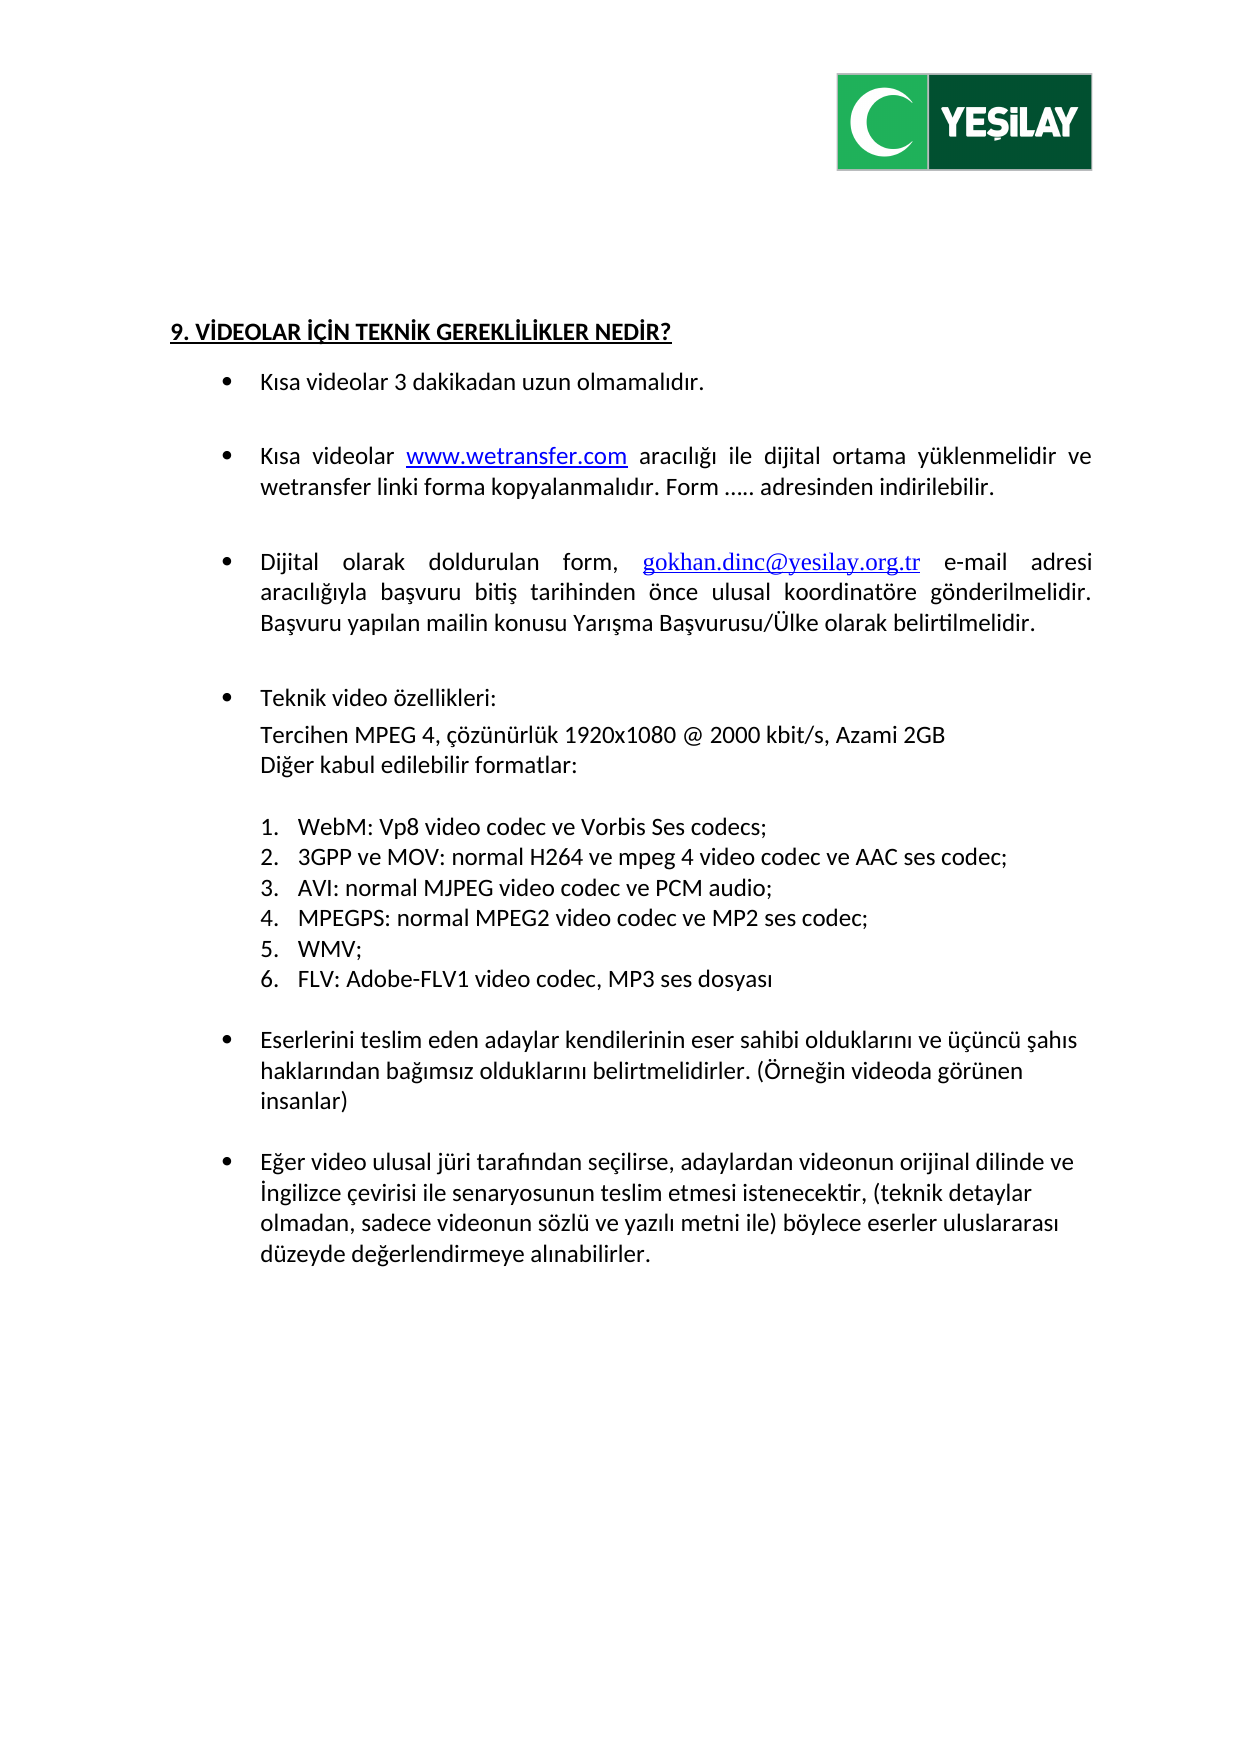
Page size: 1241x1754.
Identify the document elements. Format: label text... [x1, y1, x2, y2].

list Eserlerini teslim eden adaylar kendilerinin eser sahibi olduklarını ve üçüncü şahıs haklarından bağımsız olduklarını belirtmelidirler. (Örneğin videoda görünen insanlar) [223, 1024, 1093, 1116]
list WMV; [260, 933, 1093, 963]
list Dijital olarak doldurulan form, gokhan.dinc@yesilay.org.tr e-mail adresi aracılığıyla başvuru bitiş tarihinden önce ulusal koordinatöre gönderilmelidir. Başvuru yapılan mailin konusu Yarışma Başvurusu/Ülke olarak belirtilmelidir. [223, 546, 1093, 637]
list AVI: normal MJPEG video codec ve PCM audio; [260, 872, 1093, 902]
list MPEGPS: normal MPEG2 video codec ve MP2 ses codec; [260, 902, 1093, 933]
list Eğer video ulusal jüri tarafından seçilirse, adaylardan videonun orijinal dilinde ve İngilizce çevirisi ile senaryosunun teslim etmesi istenecektir, (teknik detaylar olmadan, sadece videonun sözlü ve yazılı metni ile) böylece eserler uluslararası düzeyde değerlendirmeye alınabilirler. [223, 1146, 1093, 1268]
text 9. VİDEOLAR İÇİN TEKNİK GEREKLİLİKLER NEDİR? [148, 316, 1093, 347]
picture [836, 73, 1093, 171]
list Diğer kabul edilebilir formatlar: [186, 749, 1093, 780]
list Kısa videolar www.wetransfer.com aracılığı ile dijital ortama yüklenmelidir ve wetransfer linki forma kopyalanmalıdır. Form ….. adresinden indirilebilir. [223, 441, 1093, 502]
list Teknik video özellikleri: [223, 682, 1093, 712]
list FLV: Adobe-FLV1 video codec, MP3 ses dosyası [260, 963, 1093, 994]
list WebM: Vp8 video codec ve Vorbis Ses codecs; [260, 811, 1093, 841]
list 3GPP ve MOV: normal H264 ve mpeg 4 video codec ve AAC ses codec; [260, 841, 1093, 872]
list Kısa videolar 3 dakikadan uzun olmamalıdır. [223, 366, 1093, 396]
list Tercihen MPEG 4, çözünürlük 1920x1080 @ 2000 kbit/s, Azami 2GB [186, 719, 1093, 749]
